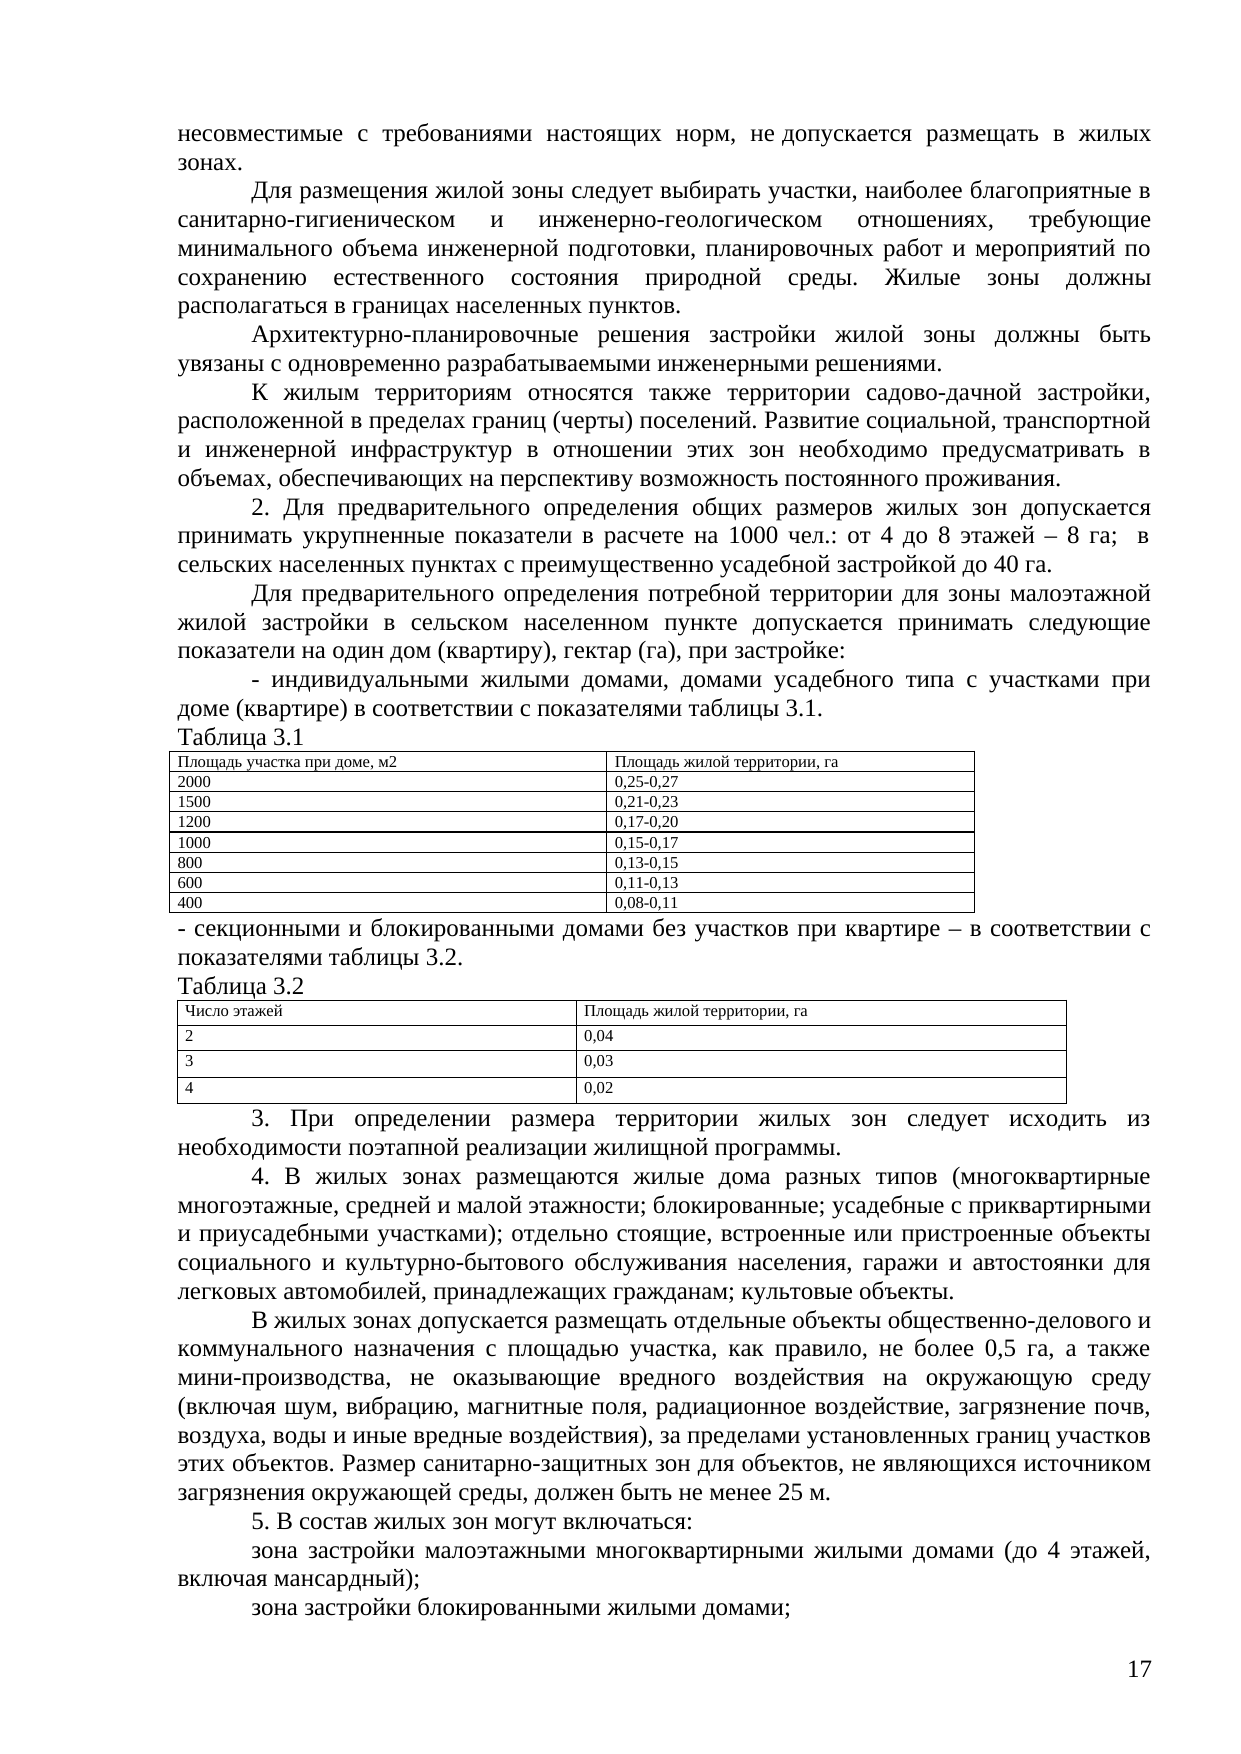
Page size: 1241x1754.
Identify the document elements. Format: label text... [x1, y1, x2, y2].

table_header Число этажей [178, 1001, 576, 1025]
text Таблица 3.1 [177, 722, 1152, 751]
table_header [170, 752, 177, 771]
text - индивидуальными жилыми домами, домами усадебного типа с участками при доме (квартире) в соответствии с показателями таблицы 3.1. [177, 664, 1152, 722]
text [177, 118, 1152, 176]
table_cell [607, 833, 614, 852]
text зона застройки блокированными жилыми домами; [177, 1592, 1152, 1621]
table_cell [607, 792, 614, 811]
table_cell 0,04 [577, 1026, 1066, 1050]
text Архитектурно-планировочные решения застройки жилой зоны должны быть увязаны с одновременно разрабатываемыми инженерными решениями. [177, 319, 1152, 377]
table_header Площадь жилой территории, га [577, 1001, 1066, 1025]
text 4. В жилых зонах размещаются жилые дома разных типов (многоквартирные многоэтажные, средней и малой этажности; блокированные; усадебные с приквартирными и приусадебными участками); отдельно стоящие, встроенные или пристроенные объекты социального и культурно-бытового обслуживания населения, гаражи и автостоянки для легковых автомобилей, принадлежащих гражданам; культовые объекты. [177, 1161, 1152, 1305]
table_cell 0,02 [577, 1078, 1066, 1102]
table_cell 2 [178, 1026, 576, 1050]
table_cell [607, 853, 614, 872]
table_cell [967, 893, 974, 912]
text В жилых зонах допускается размещать отдельные объекты общественно-делового и коммунального назначения с площадью участка, как правило, не более 0,5 га, а также мини-производства, не оказывающие вредного воздействия на окружающую среду (включая шум, вибрацию, магнитные поля, радиационное воздействие, загрязнение почв, воздуха, воды и иные вредные воздействия), за пределами установленных границ участков этих объектов. Размер санитарно-защитных зон для объектов, не являющихся источником загрязнения окружающей среды, должен быть не менее 25 м. [177, 1305, 1152, 1506]
text зона застройки малоэтажными многоквартирными жилыми домами (до 4 этажей, включая мансардный); [177, 1535, 1152, 1592]
table_cell 0,03 [577, 1051, 1066, 1077]
text 2. Для предварительного определения общих размеров жилых зон допускается принимать укрупненные показатели в расчете на 1000 чел.: от 4 до 8 этажей – 8 га; в сельских населенных пунктах с преимущественно усадебной застройкой до 40 га. [177, 492, 1152, 578]
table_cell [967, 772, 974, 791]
text К жилым территориям относятся также территории садово-дачной застройки, расположенной в пределах границ (черты) поселений. Развитие социальной, транспортной и инженерной инфраструктур в отношении этих зон необходимо предусматривать в объемах, обеспечивающих на перспективу возможность постоянного проживания. [177, 377, 1152, 492]
text Для размещения жилой зоны следует выбирать участки, наиболее благоприятные в санитарно-гигиеническом и инженерно-геологическом отношениях, требующие минимального объема инженерной подготовки, планировочных работ и мероприятий по сохранению естественного состояния природной среды. Жилые зоны должны располагаться в границах населенных пунктов. [177, 176, 1152, 319]
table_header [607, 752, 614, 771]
text Для предварительного определения потребной территории для зоны малоэтажной жилой застройки в сельском населенном пункте допускается принимать следующие показатели на один дом (квартиру), гектар (га), при застройке: [177, 578, 1152, 664]
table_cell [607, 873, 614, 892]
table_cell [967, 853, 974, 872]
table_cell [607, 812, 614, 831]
table_cell 3 [178, 1051, 576, 1077]
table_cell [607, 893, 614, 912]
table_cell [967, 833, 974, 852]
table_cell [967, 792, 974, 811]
text 5. В состав жилых зон могут включаться: [177, 1506, 1152, 1535]
table_cell 4 [178, 1078, 576, 1102]
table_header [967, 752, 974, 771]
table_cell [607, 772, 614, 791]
text 3. При определении размера территории жилых зон следует исходить из необходимости поэтапной реализации жилищной программы. [177, 1103, 1152, 1161]
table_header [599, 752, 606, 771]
text - секционными и блокированными домами без участков при квартире – в соответствии с показателями таблицы 3.2. [177, 913, 1152, 971]
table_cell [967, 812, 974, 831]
text Таблица 3.2 [177, 971, 1152, 999]
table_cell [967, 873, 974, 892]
